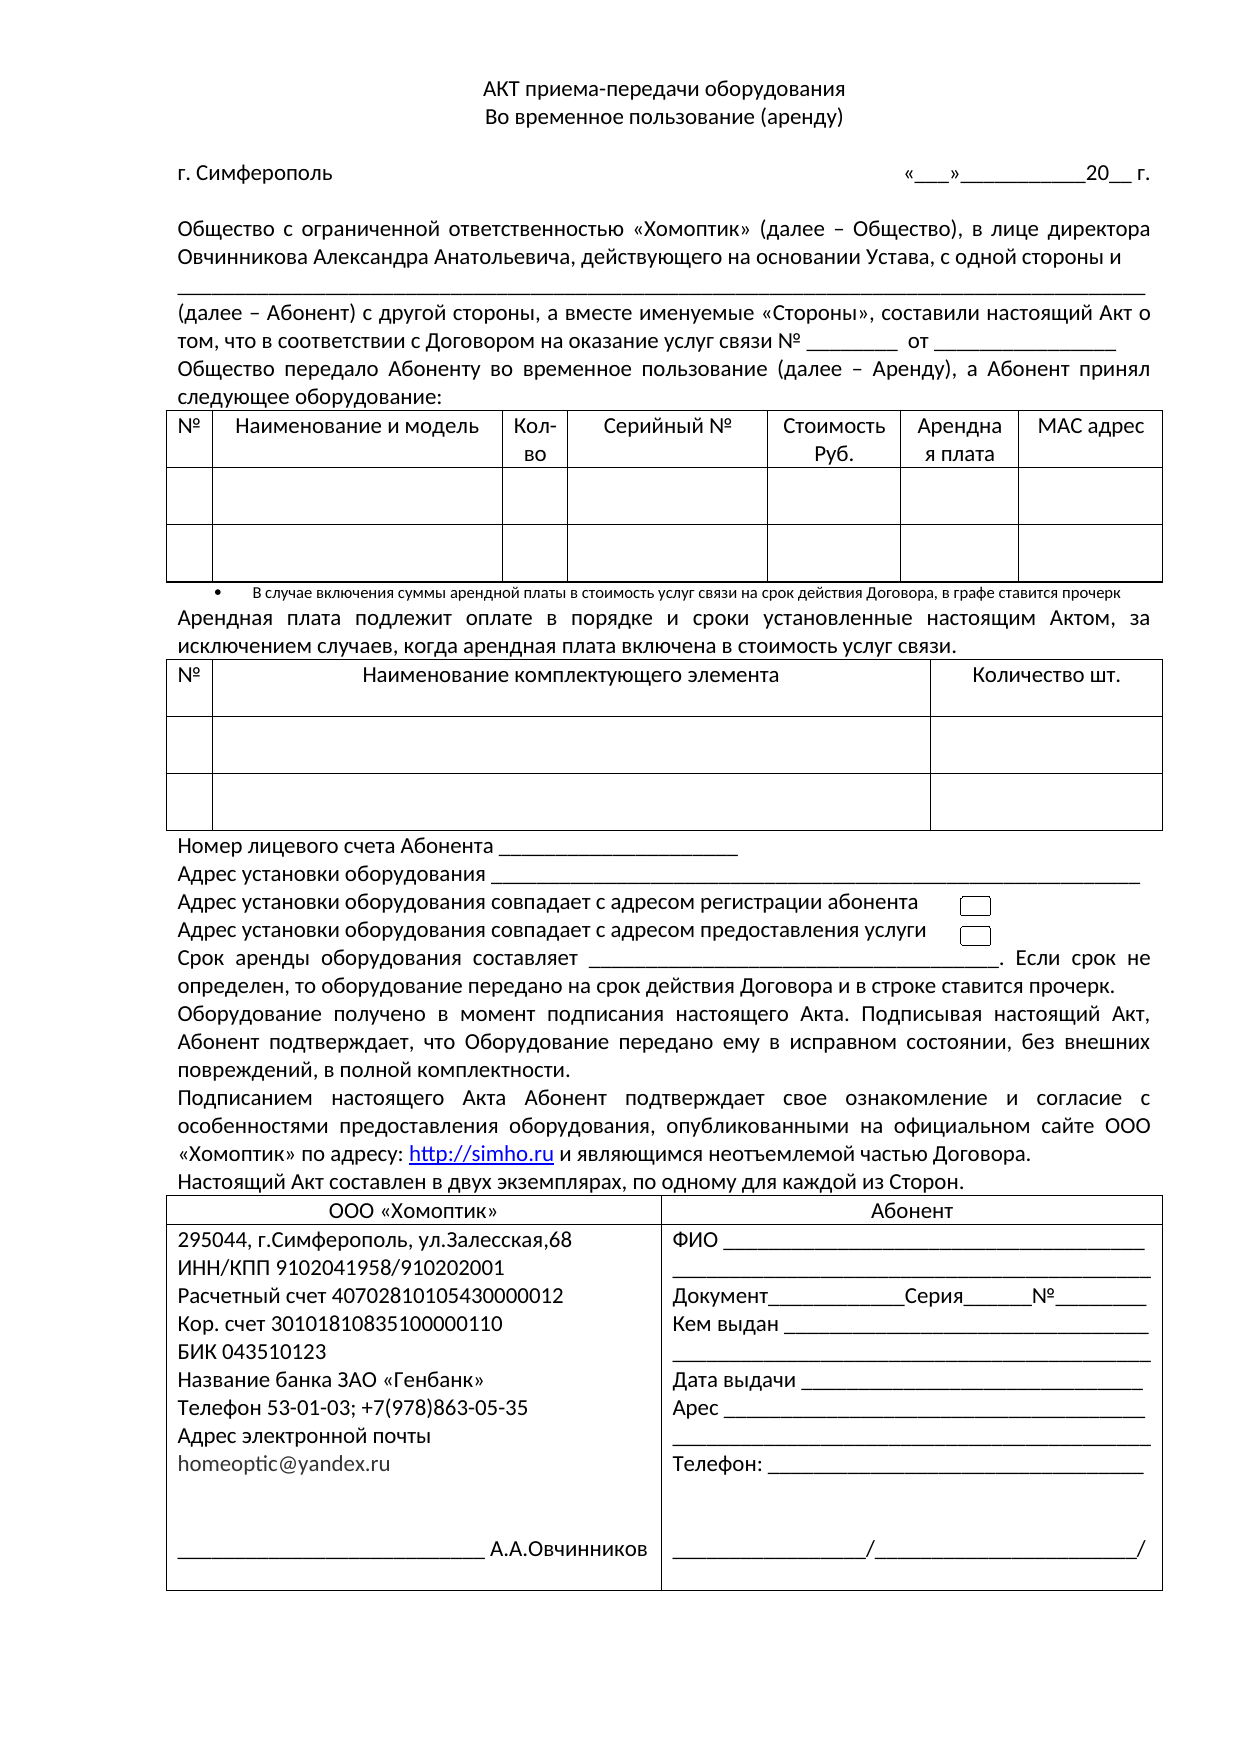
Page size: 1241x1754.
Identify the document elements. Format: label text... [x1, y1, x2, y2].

table_cell [901, 525, 1018, 581]
text Адрес установки оборудования совпадает с адресом предоставления услуги [177, 915, 1152, 943]
list В случае включения суммы арендной платы в стоимость услуг связи на срок действия Договора, в графе ставится прочерк [215, 583, 1152, 603]
table_header Серийный № [568, 411, 767, 467]
text АКТ приема-передачи оборудования [177, 74, 1152, 102]
text Настоящий Акт составлен в двух экземплярах, по одному для каждой из Сторон. [177, 1167, 1152, 1195]
table_header Наименование и модель [213, 411, 502, 467]
text Подписанием настоящего Акта Абонент подтверждает свое ознакомление и согласие с особенностями предоставления оборудования, опубликованными на официальном сайте ООО «Хомоптик» по адресу: http://simho.ru и являющимся неотъемлемой частью Договора. [177, 1083, 1152, 1167]
text Арендная плата подлежит оплате в порядке и сроки установленные настоящим Актом, за исключением случаев, когда арендная плата включена в стоимость услуг связи. [177, 603, 1152, 659]
text Общество передало Абоненту во временное пользование (далее – Аренду), а Абонент принял следующее оборудование: [177, 354, 1152, 410]
table_cell [768, 468, 900, 524]
table_header Наименование комплектующего элемента [213, 660, 930, 716]
table_cell [768, 525, 900, 581]
table_cell [167, 468, 212, 524]
table_cell [568, 525, 767, 581]
table_cell [503, 468, 567, 524]
table_header Абонент [662, 1196, 1162, 1224]
table_cell [167, 525, 212, 581]
table_cell [568, 468, 767, 524]
table_cell [901, 468, 1018, 524]
text Во временное пользование (аренду) [177, 102, 1152, 130]
table_cell [213, 468, 502, 524]
table_cell [213, 774, 930, 830]
text Общество с ограниченной ответственностью «Хомоптик» (далее – Общество), в лице директора Овчинникова Александра Анатольевича, действующего на основании Устава, с одной стороны и [177, 214, 1152, 270]
table_header Арендная плата [901, 411, 1018, 467]
table_cell [503, 525, 567, 581]
table_header № [167, 660, 212, 716]
table_header № [167, 411, 212, 467]
table_cell ФИО _____________________________________ __________________________________________ Документ____________Серия______№________ Кем выдан ________________________________ __________________________________________ Дата выдачи ______________________________ Арес _____________________________________ __________________________________________ Телефон: _________________________________ _________________/_______________________/ [662, 1225, 1162, 1590]
table_header Стоимость Руб. [768, 411, 900, 467]
table_cell [167, 774, 212, 830]
table_cell [167, 717, 212, 773]
table_cell [1019, 525, 1162, 581]
table_header Количество шт. [931, 660, 1162, 716]
text Адрес установки оборудования совпадает с адресом регистрации абонента [177, 887, 1152, 915]
table_cell [931, 774, 1162, 830]
table_cell [213, 717, 930, 773]
text Адрес установки оборудования _________________________________________________________ [177, 859, 1152, 887]
table_cell [931, 717, 1162, 773]
text Оборудование получено в момент подписания настоящего Акта. Подписывая настоящий Акт, Абонент подтверждает, что Оборудование передано ему в исправном состоянии, без внешних повреждений, в полной комплектности. [177, 999, 1152, 1083]
text г. Симферополь «___»___________20__ г. [177, 158, 1152, 186]
table_cell [1019, 468, 1162, 524]
text _____________________________________________________________________________________ (далее – Абонент) с другой стороны, а вместе именуемые «Стороны», составили настоящий Акт о том, что в соответствии с Договором на оказание услуг связи № ________ от ________________ [177, 270, 1152, 354]
table_header Кол-во [503, 411, 567, 467]
table_cell [213, 525, 502, 581]
text Срок аренды оборудования составляет ____________________________________. Если срок не определен, то оборудование передано на срок действия Договора и в строке ставится прочерк. [177, 943, 1152, 999]
table_header ООО «Хомоптик» [167, 1196, 661, 1224]
text Номер лицевого счета Абонента _____________________ [177, 831, 1152, 859]
table_header МАС адрес [1019, 411, 1162, 467]
table_cell 295044, г.Симферополь, ул.Залесская,68 ИНН/КПП 9102041958/910202001 Расчетный счет 40702810105430000012 Кор. счет 30101810835100000110 БИК 043510123 Название банка ЗАО «Генбанк» Телефон 53-01-03; +7(978)863-05-35 Адрес электронной почты homeoptic@yandex.ru ___________________________ А.А.Овчинников [167, 1225, 661, 1590]
